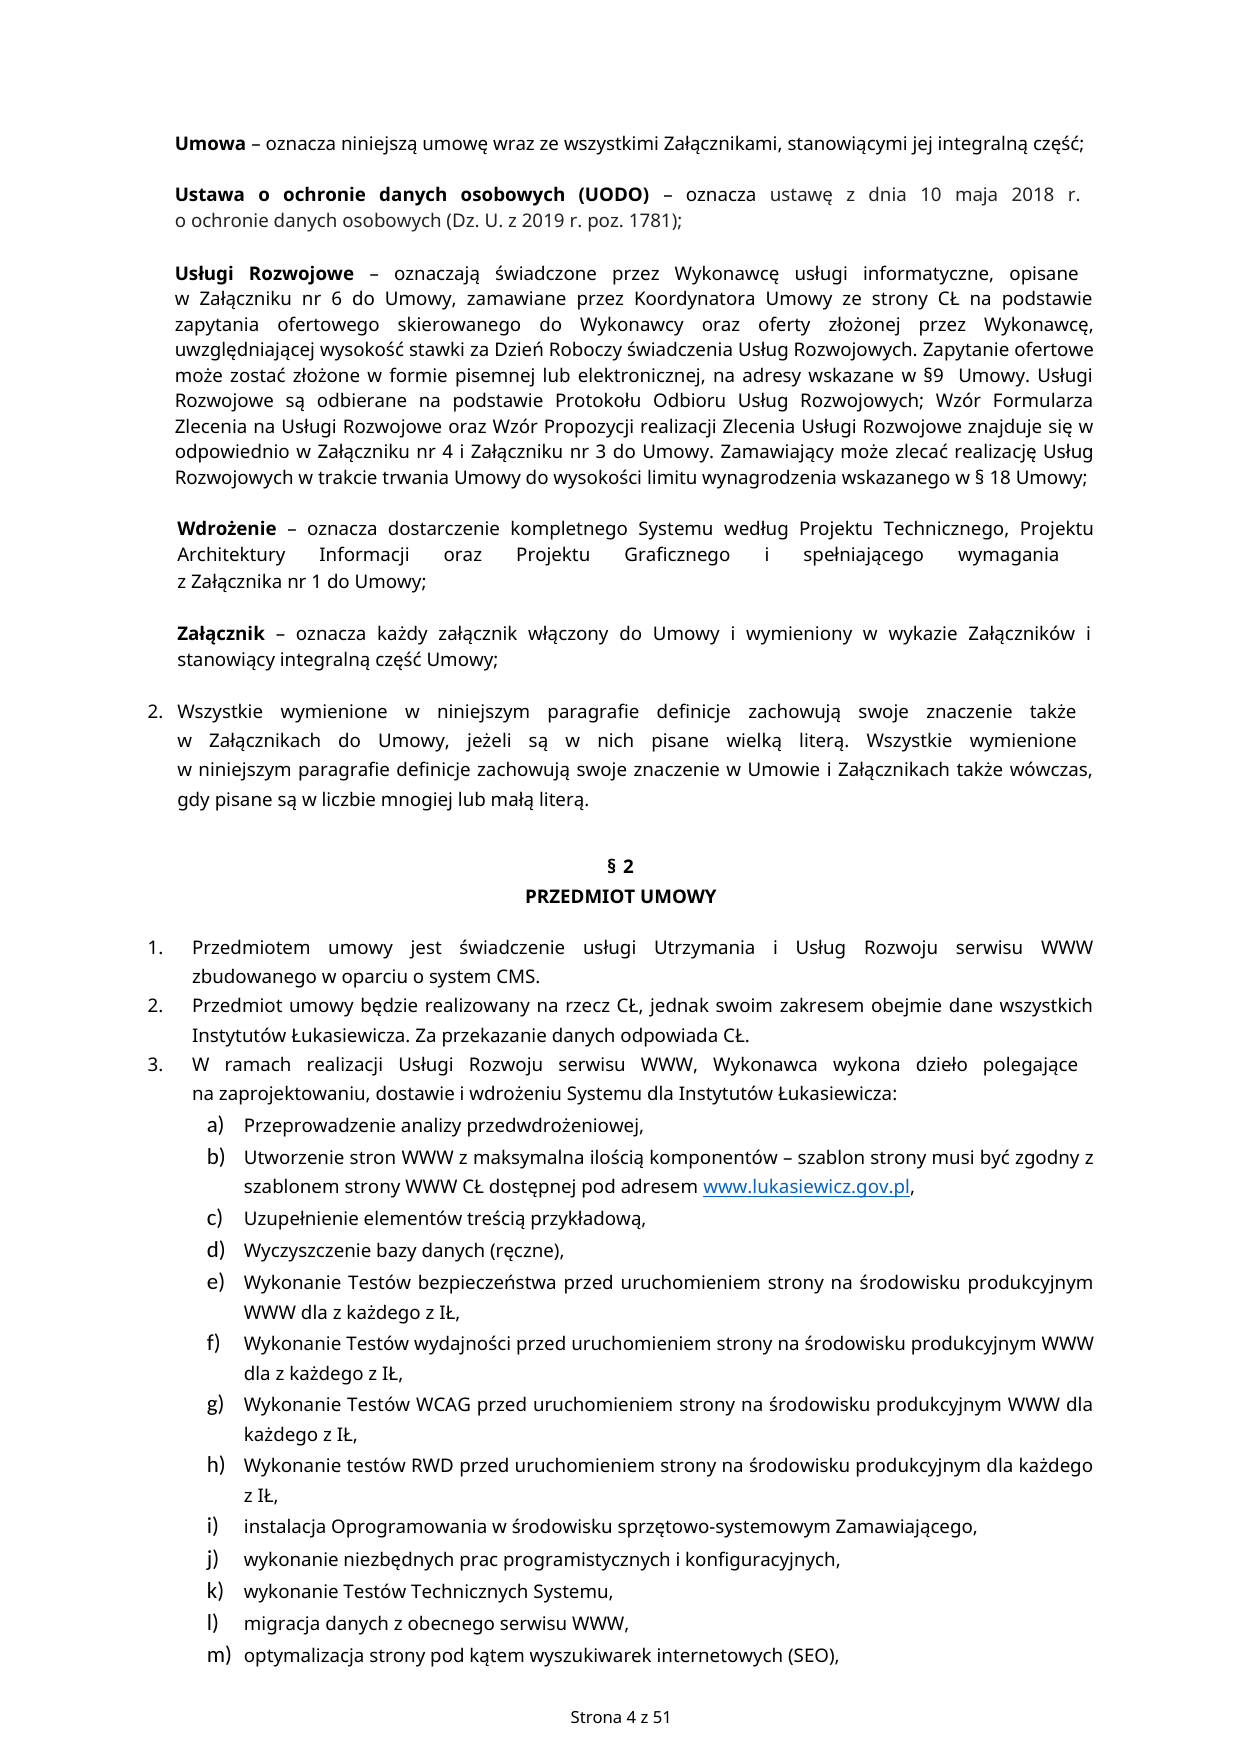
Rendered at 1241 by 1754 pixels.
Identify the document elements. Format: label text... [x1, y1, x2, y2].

list Przedmiotem umowy jest świadczenie usługi Utrzymania i Usług Rozwoju serwisu WWW zbudowanego w oparciu o system CMS. [147, 934, 1094, 989]
list instalacja Oprogramowania w środowisku sprzętowo-systemowym Zamawiającego, [207, 1512, 1094, 1540]
list 2 [607, 854, 1094, 879]
text PRZEDMIOT UMOWY [525, 883, 1094, 909]
list Wykonanie testów RWD przed uruchomieniem strony na środowisku produkcyjnym dla każdego z IŁ, [207, 1451, 1094, 1508]
list wykonanie niezbędnych prac programistycznych i konfiguracyjnych, [207, 1544, 1094, 1572]
text Ustawa o ochronie danych osobowych (UODO) – oznacza ustawę z dnia 10 maja 2018 r. o ochronie danych osobowych (Dz. U. z 2019 r. poz. 1781); [174, 181, 1094, 233]
text Załącznik – oznacza każdy załącznik włączony do Umowy i wymieniony w wykazie Załączników i stanowiący integralną część Umowy; [177, 620, 1092, 672]
list Wykonanie Testów bezpieczeństwa przed uruchomieniem strony na środowisku produkcyjnym WWW dla z każdego z IŁ, [207, 1267, 1094, 1325]
list optymalizacja strony pod kątem wyszukiwarek internetowych (SEO), [207, 1640, 1094, 1668]
list Wykonanie Testów wydajności przed uruchomieniem strony na środowisku produkcyjnym WWW dla z każdego z IŁ, [207, 1328, 1094, 1386]
text Wdrożenie – oznacza dostarczenie kompletnego Systemu według Projektu Technicznego, Projektu Architektury Informacji oraz Projektu Graficznego i spełniającego wymagania z Załącznika nr 1 do Umowy; [177, 515, 1094, 593]
list wykonanie Testów Technicznych Systemu, [207, 1576, 1094, 1604]
list Przedmiot umowy będzie realizowany na rzecz CŁ, jednak swoim zakresem obejmie dane wszystkich Instytutów Łukasiewicza. Za przekazanie danych odpowiada CŁ. [147, 993, 1094, 1048]
text Umowa – oznacza niniejszą umowę wraz ze wszystkimi Załącznikami, stanowiącymi jej integralną część; [174, 130, 1094, 156]
list migracja danych z obecnego serwisu WWW, [207, 1608, 1094, 1636]
list W ramach realizacji Usługi Rozwoju serwisu WWW, Wykonawca wykona dzieło polegające na zaprojektowaniu, dostawie i wdrożeniu Systemu dla Instytutów Łukasiewicza: [147, 1051, 1094, 1106]
text Usługi Rozwojowe – oznaczają świadczone przez Wykonawcę usługi informatyczne, opisane w Załączniku nr 6 do Umowy, zamawiane przez Koordynatora Umowy ze strony CŁ na podstawie zapytania ofertowego skierowanego do Wykonawcy oraz oferty złożonej przez Wykonawcę, uwzględniającej wysokość stawki za Dzień Roboczy świadczenia Usług Rozwojowych. Zapytanie ofertowe może zostać złożone w formie pisemnej lub elektronicznej, na adresy wskazane w §9 Umowy. Usługi Rozwojowe są odbierane na podstawie Protokołu Odbioru Usług Rozwojowych; Wzór Formularza Zlecenia na Usługi Rozwojowe oraz Wzór Propozycji realizacji Zlecenia Usługi Rozwojowe znajduje się w odpowiednio w Załączniku nr 4 i Załączniku nr 3 do Umowy. Zamawiający może zlecać realizację Usług Rozwojowych w trakcie trwania Umowy do wysokości limitu wynagrodzenia wskazanego w § 18 Umowy; [174, 260, 1094, 490]
list Wyczyszczenie bazy danych (ręczne), [207, 1235, 1094, 1263]
list Wykonanie Testów WCAG przed uruchomieniem strony na środowisku produkcyjnym WWW dla każdego z IŁ, [207, 1389, 1094, 1447]
list Uzupełnienie elementów treścią przykładową, [207, 1203, 1094, 1231]
list Wszystkie wymienione w niniejszym paragrafie definicje zachowują swoje znaczenie także w Załącznikach do Umowy, jeżeli są w nich pisane wielką literą. Wszystkie wymienione w niniejszym paragrafie definicje zachowują swoje znaczenie w Umowie i Załącznikach także wówczas, gdy pisane są w liczbie mnogiej lub małą literą. [147, 698, 1094, 812]
list Przeprowadzenie analizy przedwdrożeniowej, [207, 1110, 1094, 1138]
list Utworzenie stron WWW z maksymalna ilością komponentów – szablon strony musi być zgodny z szablonem strony WWW CŁ dostępnej pod adresem www.lukasiewicz.gov.pl, [207, 1142, 1094, 1199]
